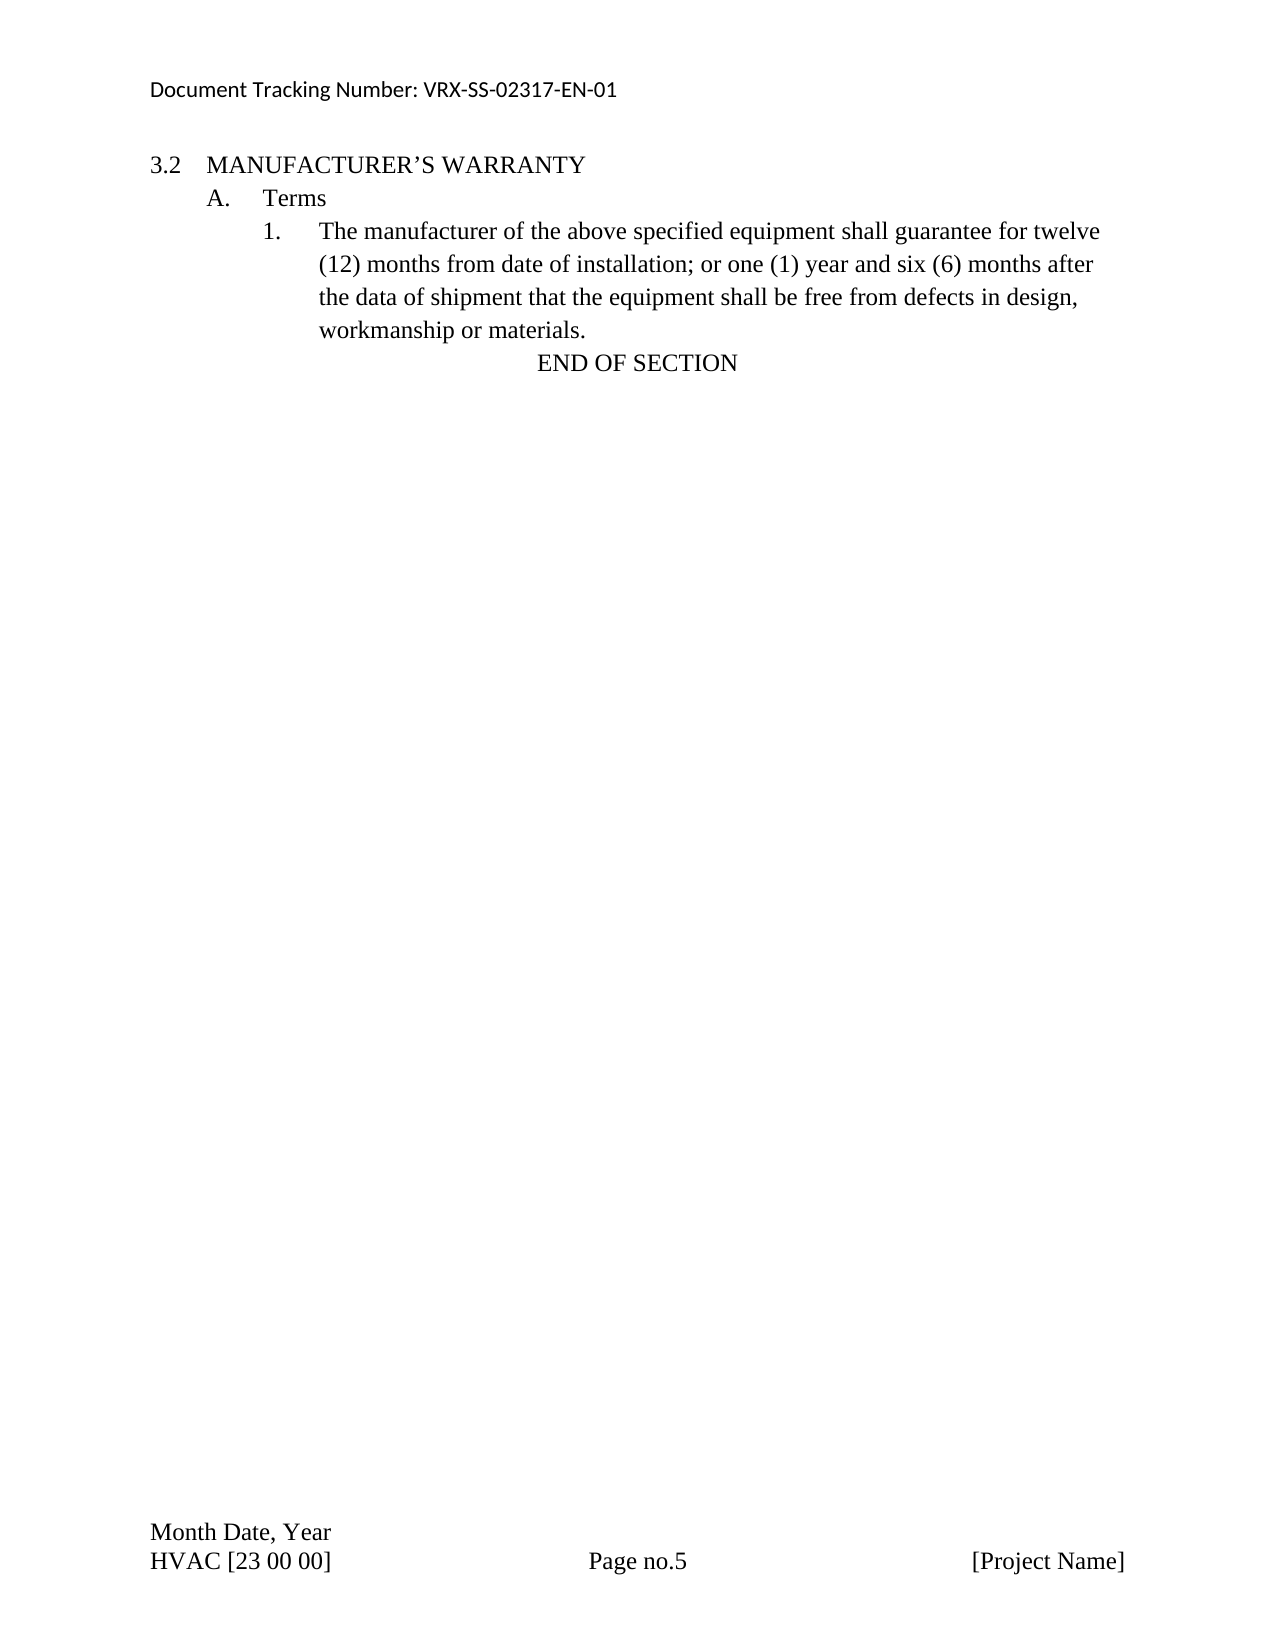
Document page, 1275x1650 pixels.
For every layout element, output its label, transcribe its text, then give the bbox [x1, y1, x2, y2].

list Terms [206, 183, 1125, 212]
list MANUFACTURER’S WARRANTY [150, 150, 1125, 179]
list The manufacturer of the above specified equipment shall guarantee for twelve (12) months from date of installation; or one (1) year and six (6) months after the data of shipment that the equipment shall be free from defects in design, workmanship or materials. [262, 216, 1125, 344]
text END OF SECTION [150, 348, 1125, 377]
